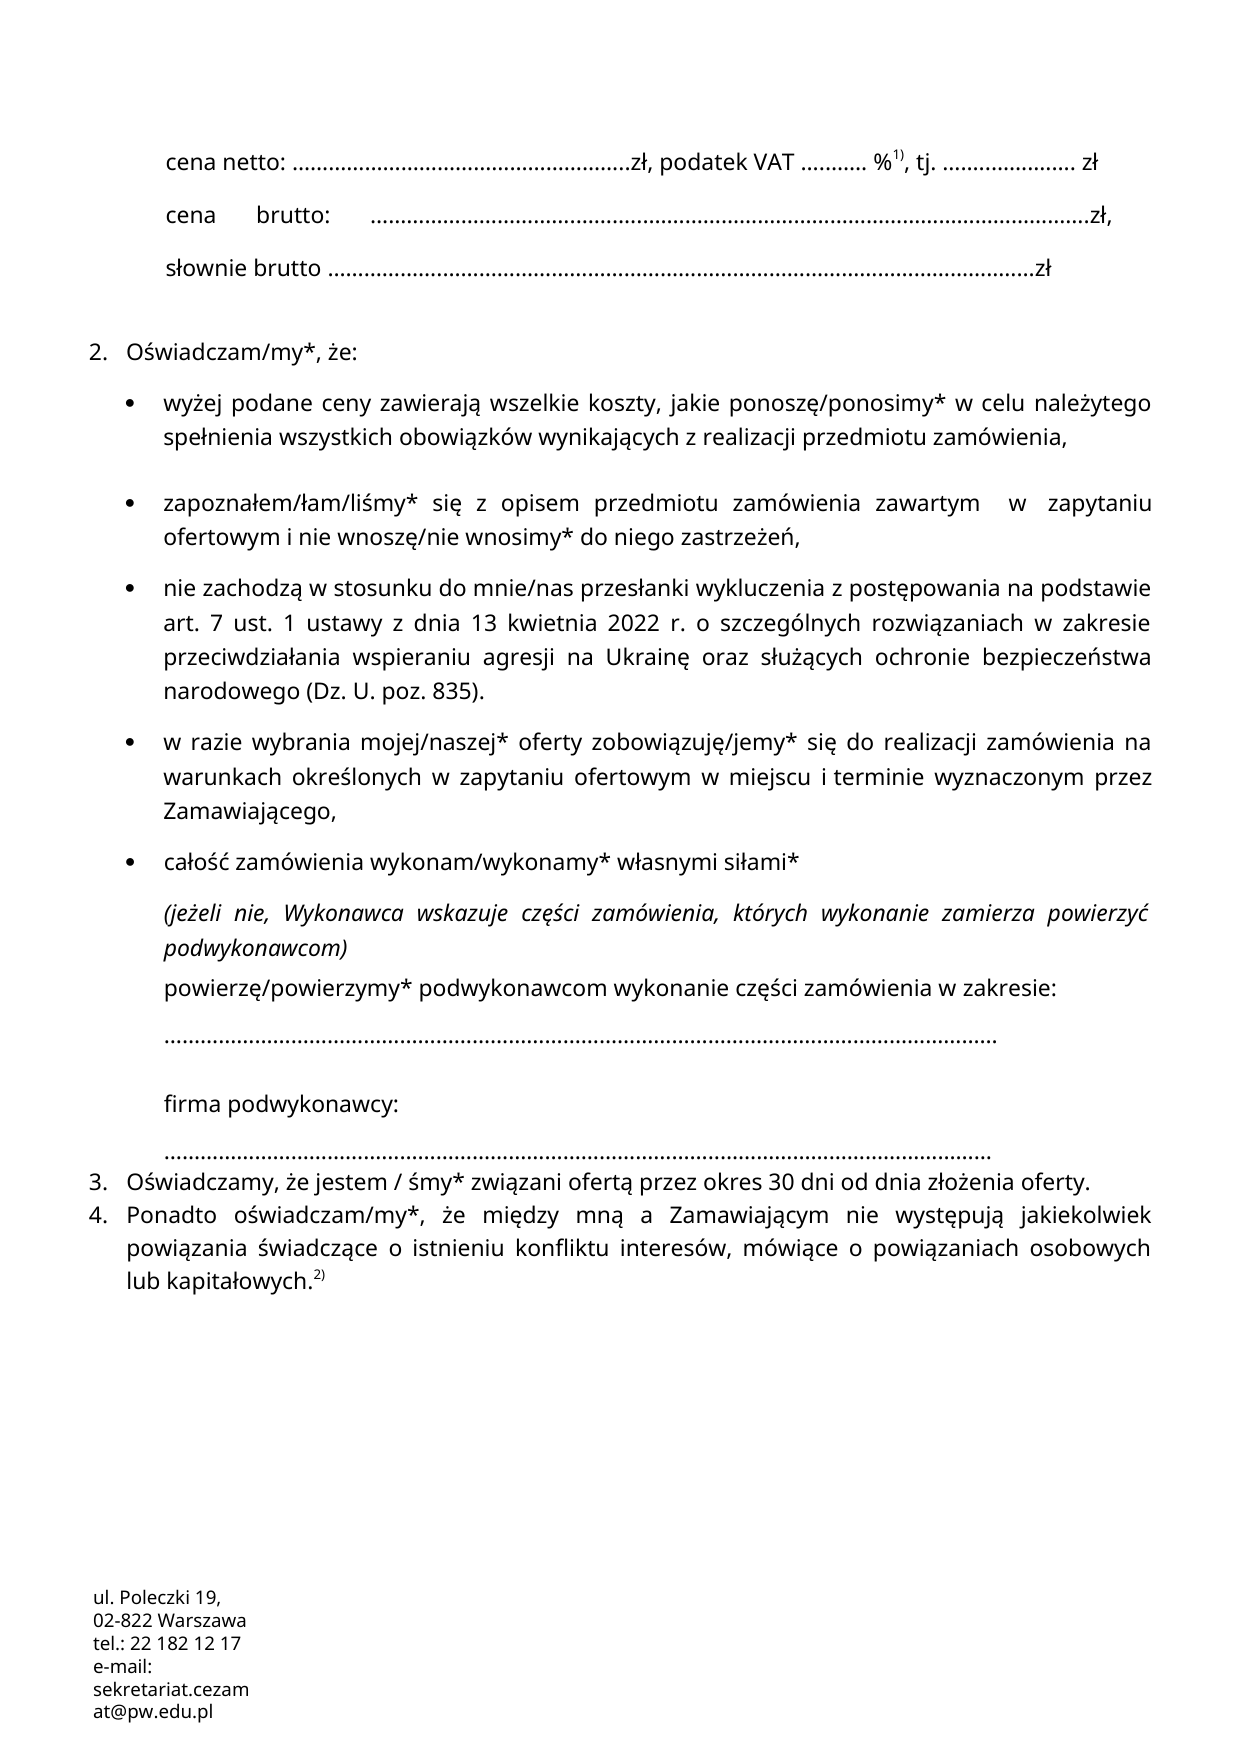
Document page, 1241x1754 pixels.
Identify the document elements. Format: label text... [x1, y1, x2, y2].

text powierzę/powierzymy* podwykonawcom wykonanie części zamówienia w zakresie: [164, 972, 1152, 1003]
text cena brutto: …………………………….………...……………………………………………………………….zł, słownie brutto ……………….…………………………………………………………………………………..…zł [165, 199, 1152, 283]
list Oświadczamy, że jestem / śmy* związani ofertą przez okres 30 dni od dnia złożenia oferty. [89, 1166, 1152, 1197]
list Oświadczam/my*, że: [89, 336, 1152, 368]
list całość zamówienia wykonam/wykonamy* własnymi siłami* [126, 846, 1152, 877]
text ………………………………………………………………………………..……………………………………… [164, 1135, 1152, 1166]
text ………………………………………………………………………………………………………………………… [164, 1019, 1152, 1050]
text (jeżeli nie, Wykonawca wskazuje części zamówienia, których wykonanie zamierza powierzyć podwykonawcom) [164, 897, 1152, 963]
list wyżej podane ceny zawierają wszelkie koszty, jakie ponoszę/ponosimy* w celu należytego spełnienia wszystkich obowiązków wynikających z realizacji przedmiotu zamówienia, [126, 387, 1152, 452]
text firma podwykonawcy: [164, 1088, 1152, 1119]
list Ponadto oświadczam/my*, że między mną a Zamawiającym nie występują jakiekolwiek powiązania świadczące o istnieniu konfliktu interesów, mówiące o powiązaniach osobowych lub kapitałowych.2) [89, 1199, 1152, 1297]
list w razie wybrania mojej/naszej* oferty zobowiązuję/jemy* się do realizacji zamówienia na warunkach określonych w zapytaniu ofertowym w miejscu i terminie wyznaczonym przez Zamawiającego, [126, 726, 1152, 826]
list nie zachodzą w stosunku do mnie/nas przesłanki wykluczenia z postępowania na podstawie art. 7 ust. 1 ustawy z dnia 13 kwietnia 2022 r. o szczególnych rozwiązaniach w zakresie przeciwdziałania wspieraniu agresji na Ukrainę oraz służących ochronie bezpieczeństwa narodowego (Dz. U. poz. 835). [126, 572, 1152, 707]
list zapoznałem/łam/liśmy* się z opisem przedmiotu zamówienia zawartym w zapytaniu ofertowym i nie wnoszę/nie wnosimy* do niego zastrzeżeń, [126, 487, 1152, 552]
text cena netto: ………………………………………………..zł, podatek VAT ….….… %1), tj. ……..……….…. zł [165, 146, 1152, 177]
